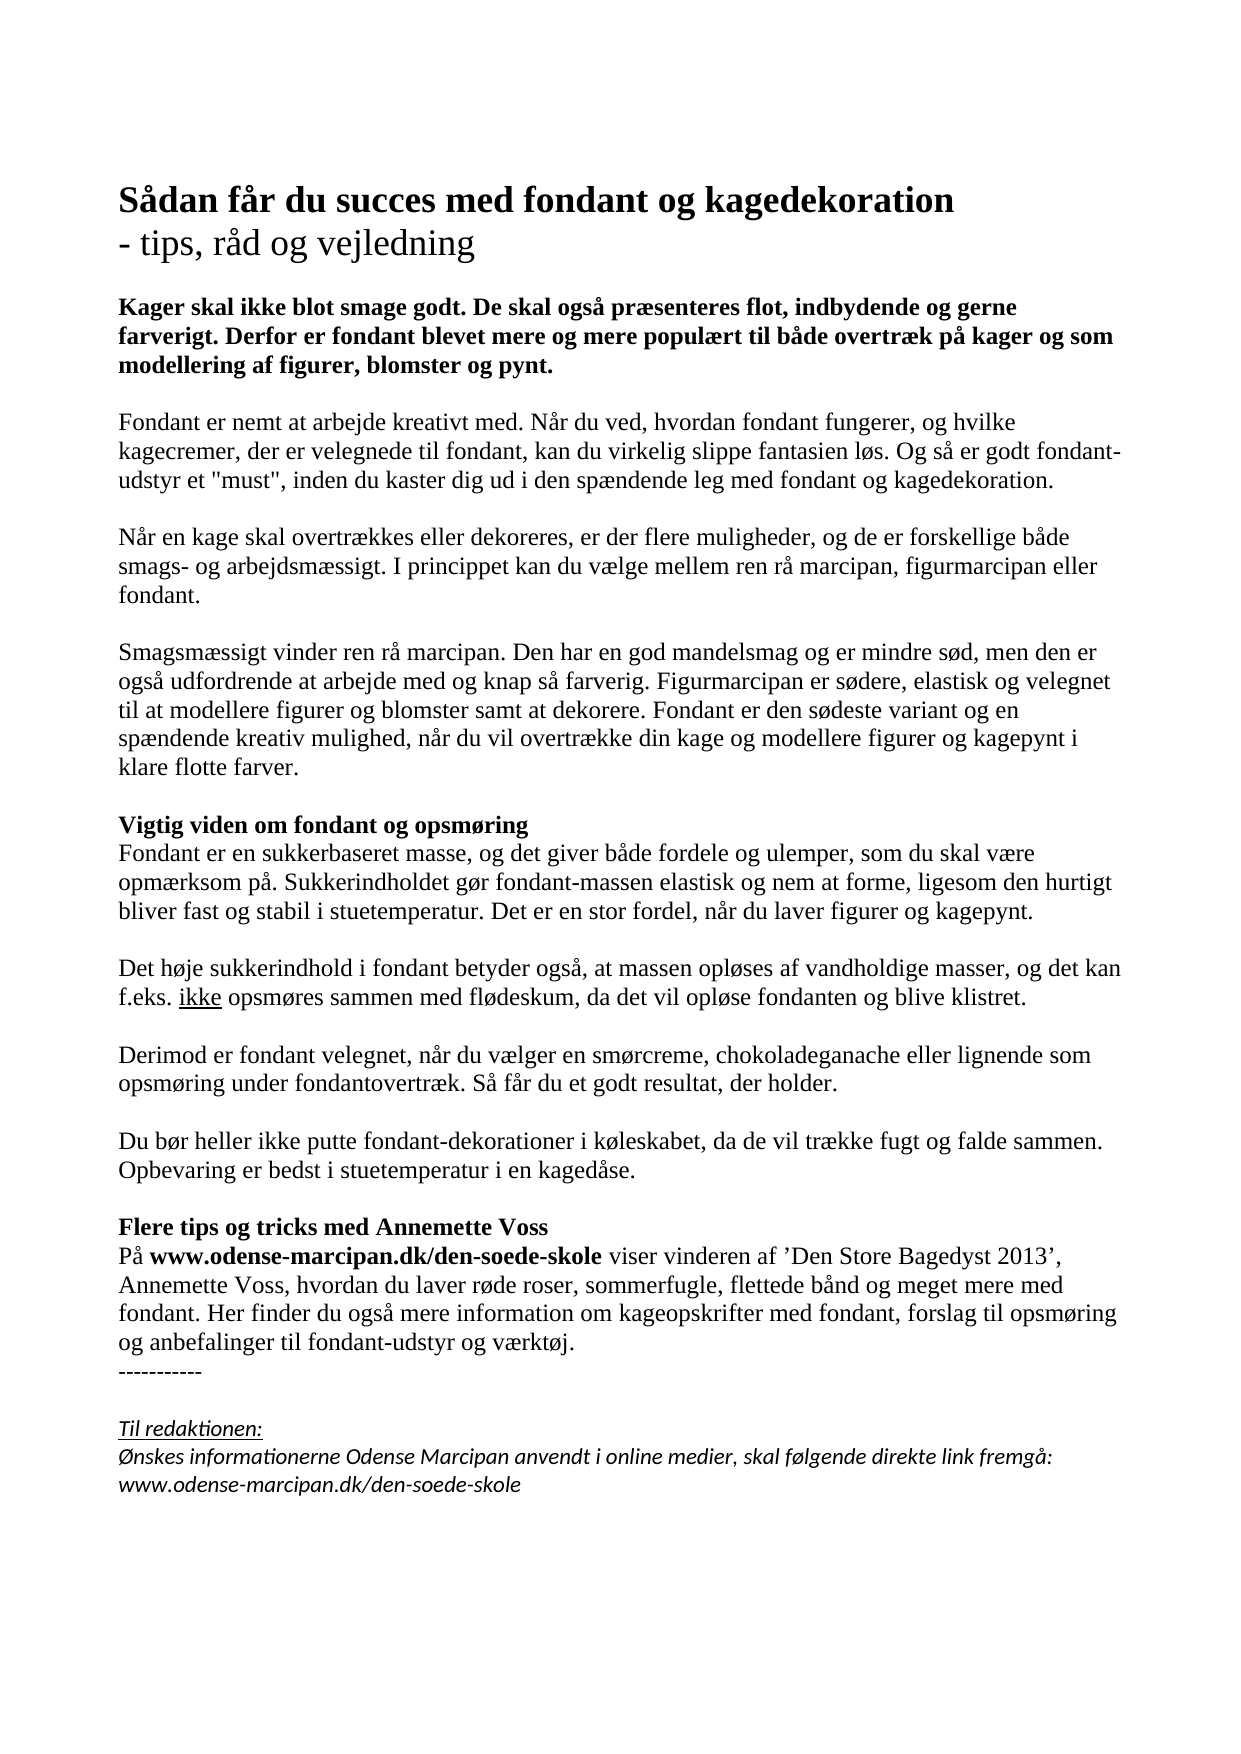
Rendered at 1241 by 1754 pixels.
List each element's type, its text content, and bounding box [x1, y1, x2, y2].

text Derimod er fondant velegnet, når du vælger en smørcreme, chokoladeganache eller lignende som opsmøring under fondantovertræk. Så får du et godt resultat, der holder. [118, 1040, 1122, 1097]
text Ønskes informationerne Odense Marcipan anvendt i online medier, skal følgende direkte link fremgå: [118, 1442, 1122, 1471]
text Fondant er nemt at arbejde kreativt med. Når du ved, hvordan fondant fungerer, og hvilke kagecremer, der er velegnede til fondant, kan du virkelig slippe fantasien løs. Og så er godt fondant-udstyr et "must", inden du kaster dig ud i den spændende leg med fondant og kagedekoration. [118, 407, 1122, 493]
text Det høje sukkerindhold i fondant betyder også, at massen opløses af vandholdige masser, og det kan f.eks. ikke opsmøres sammen med flødeskum, da det vil opløse fondanten og blive klistret. [118, 953, 1122, 1011]
text Kager skal ikke blot smage godt. De skal også præsenteres flot, indbydende og gerne farverigt. Derfor er fondant blevet mere og mere populært til både overtræk på kager og som modellering af figurer, blomster og pynt. [118, 292, 1122, 378]
text ----------- [118, 1356, 1122, 1386]
text Flere tips og tricks med Annemette Voss [118, 1212, 1122, 1241]
text Vigtig viden om fondant og opsmøring [118, 810, 1122, 838]
text www.odense-marcipan.dk/den-soede-skole [118, 1471, 1122, 1498]
text Sådan får du succes med fondant og kagedekoration [118, 177, 1122, 220]
text På www.odense-marcipan.dk/den-soede-skole viser vinderen af ’Den Store Bagedyst 2013’, Annemette Voss, hvordan du laver røde roser, sommerfugle, flettede bånd og meget mere med fondant. Her finder du også mere information om kageopskrifter med fondant, forslag til opsmøring og anbefalinger til fondant-udstyr og værktøj. [118, 1241, 1122, 1356]
text Smagsmæssigt vinder ren rå marcipan. Den har en god mandelsmag og er mindre sød, men den er også udfordrende at arbejde med og knap så farverig. Figurmarcipan er sødere, elastisk og velegnet til at modellere figurer og blomster samt at dekorere. Fondant er den sødeste variant og en spændende kreativ mulighed, når du vil overtrække din kage og modellere figurer og kagepynt i klare flotte farver. [118, 637, 1122, 781]
text Fondant er en sukkerbaseret masse, og det giver både fordele og ulemper, som du skal være opmærksom på. Sukkerindholdet gør fondant-massen elastisk og nem at forme, ligesom den hurtigt bliver fast og stabil i stuetemperatur. Det er en stor fordel, når du laver figurer og kagepynt. [118, 838, 1122, 925]
text - tips, råd og vejledning [118, 220, 1122, 263]
text Til redaktionen: [118, 1414, 1122, 1442]
text Du bør heller ikke putte fondant-dekorationer i køleskabet, da de vil trække fugt og falde sammen. Opbevaring er bedst i stuetemperatur i en kagedåse. [118, 1126, 1122, 1183]
text Når en kage skal overtrækkes eller dekoreres, er der flere muligheder, og de er forskellige både smags- og arbejdsmæssigt. I princippet kan du vælge mellem ren rå marcipan, figurmarcipan eller fondant. [118, 522, 1122, 608]
